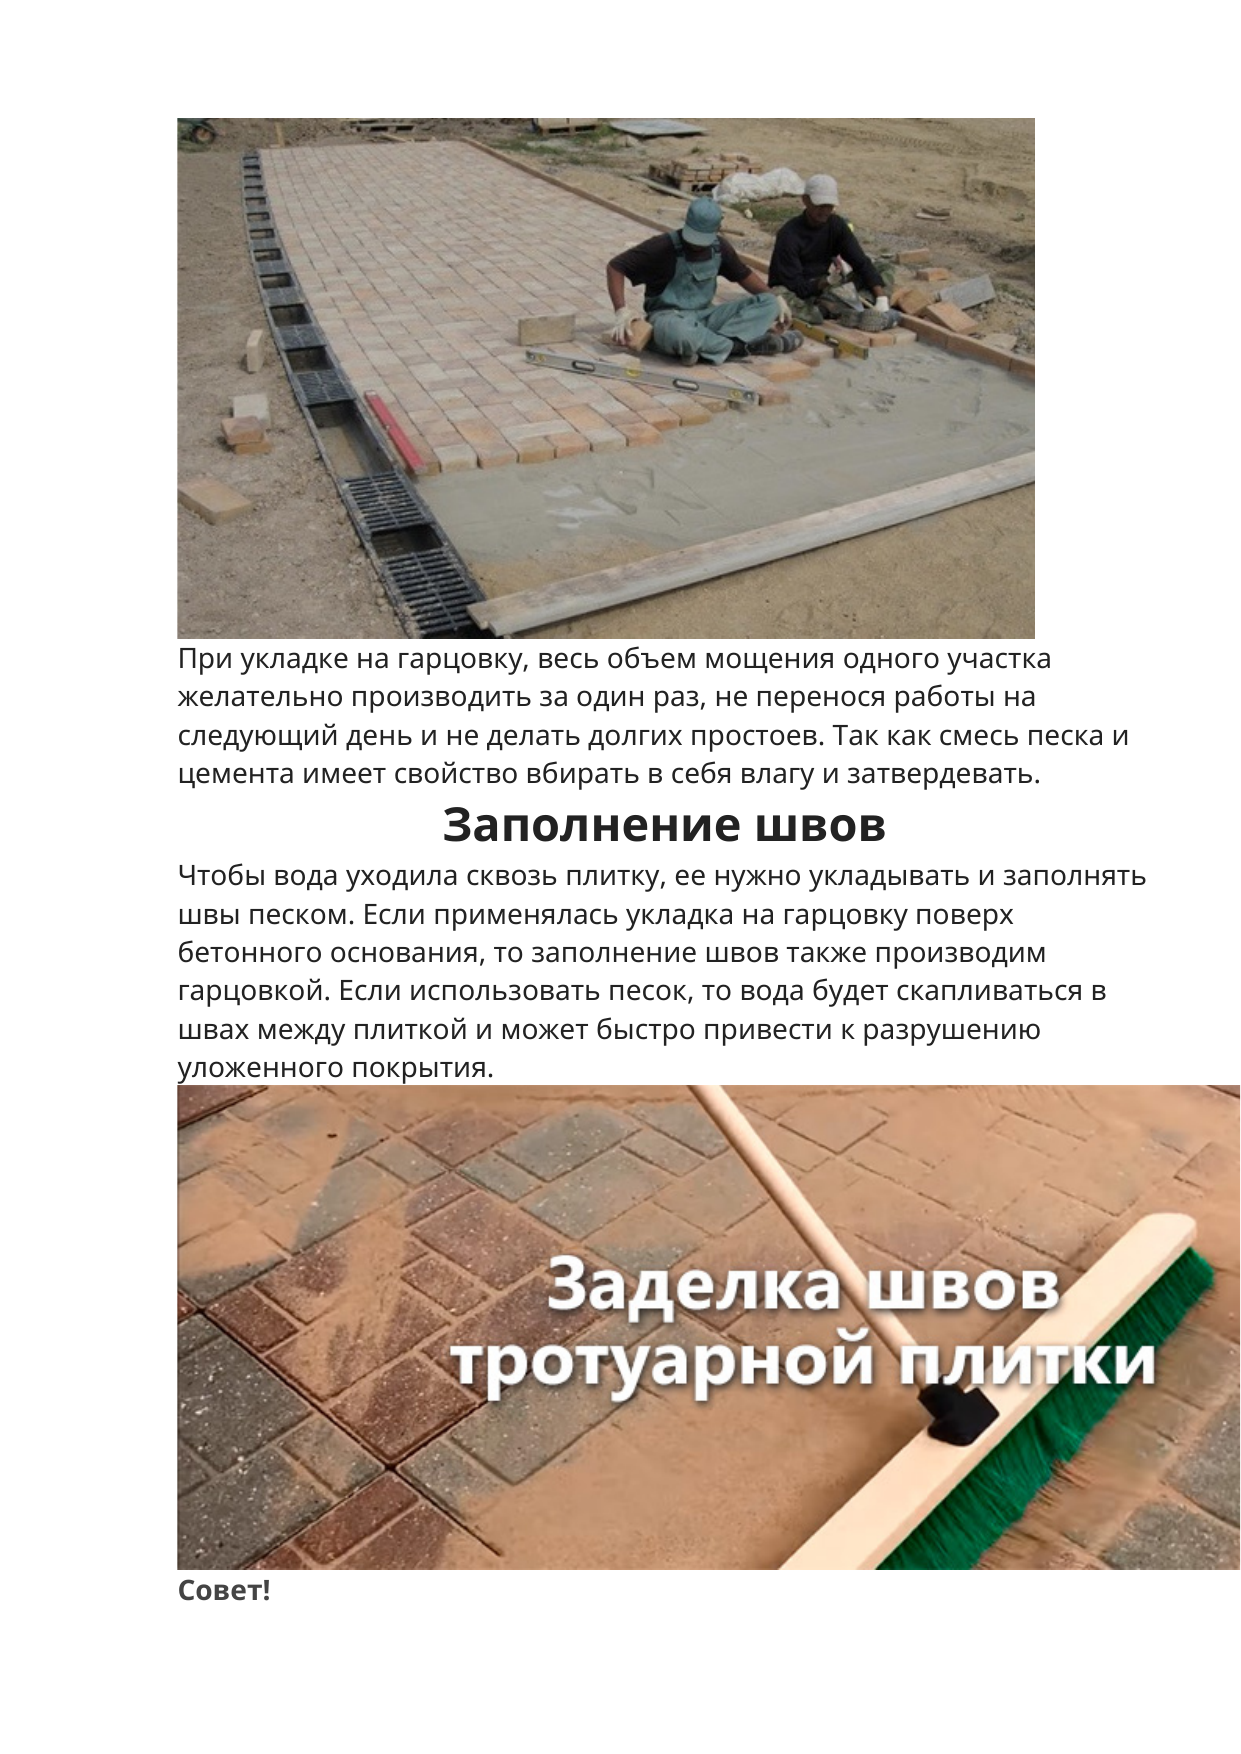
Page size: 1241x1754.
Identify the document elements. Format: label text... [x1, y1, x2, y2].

subtitle Заполнение швов [177, 792, 1152, 856]
text При укладке на гарцовку, весь объем мощения одного участка желательно производить за один раз, не перенося работы на следующий день и не делать долгих простоев. Так как смесь песка и цемента имеет свойство вбирать в себя влагу и затвердевать. [177, 638, 1152, 792]
text Совет! [177, 1570, 1152, 1608]
picture [177, 1085, 1241, 1570]
text Чтобы вода уходила сквозь плитку, ее нужно укладывать и заполнять швы песком. Если применялась укладка на гарцовку поверх бетонного основания, то заполнение швов также производим гарцовкой. Если использовать песок, то вода будет скапливаться в швах между плиткой и может быстро привести к разрушению уложенного покрытия. [177, 856, 1152, 1085]
picture [177, 118, 1035, 639]
